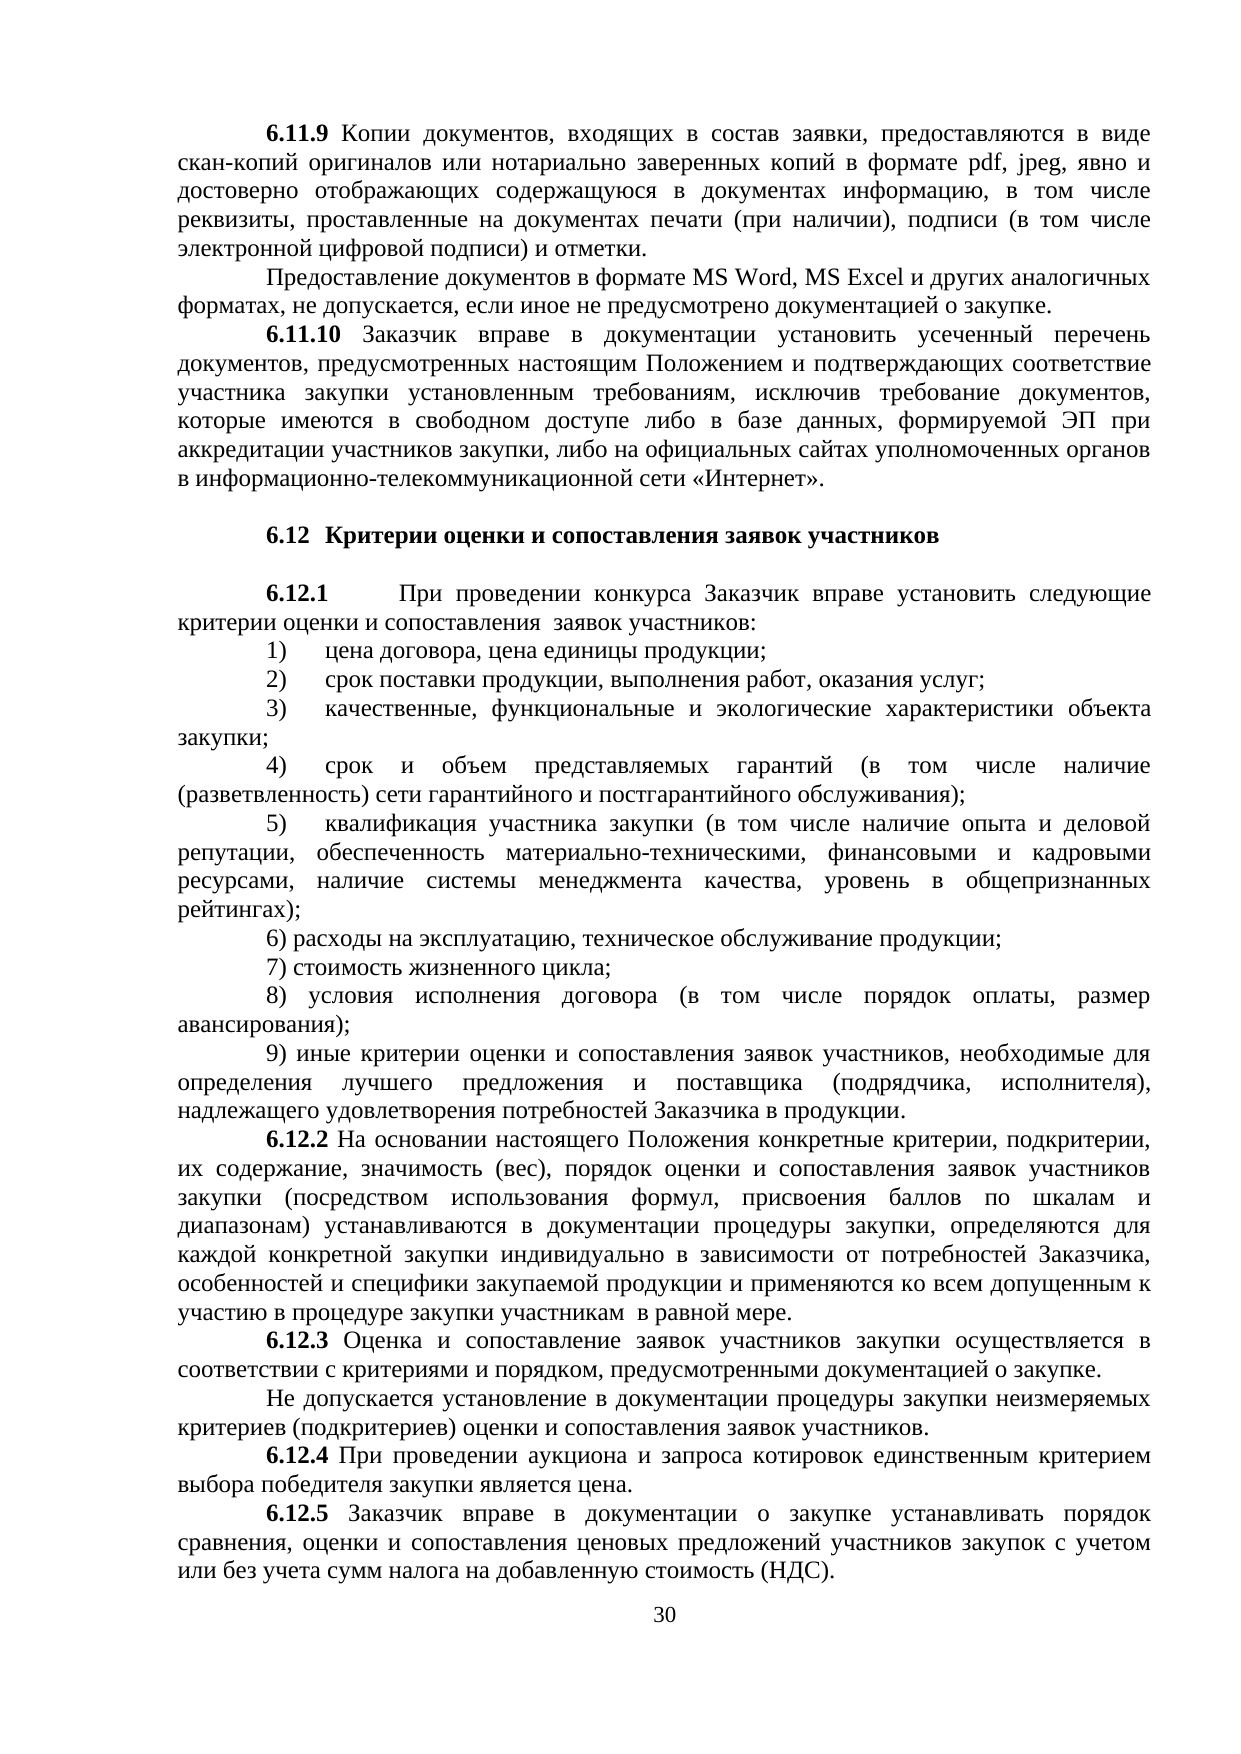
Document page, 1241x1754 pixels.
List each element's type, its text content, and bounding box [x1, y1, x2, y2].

text 9) иные критерии оценки и сопоставления заявок участников, необходимые для определения лучшего предложения и поставщика (подрядчика, исполнителя), надлежащего удовлетворения потребностей Заказчика в продукции. [177, 1038, 1152, 1124]
text 6.12.5 Заказчик вправе в документации о закупке устанавливать порядок сравнения, оценки и сопоставления ценовых предложений участников закупок с учетом или без учета сумм налога на добавленную стоимость (НДС). [177, 1498, 1152, 1584]
list При проведении конкурса Заказчик вправе установить следующие критерии оценки и сопоставления заявок участников: [177, 578, 1152, 636]
text 6.11.10 Заказчик вправе в документации установить усеченный перечень документов, предусмотренных настоящим Положением и подтверждающих соответствие участника закупки установленным требованиям, исключив требование документов, которые имеются в свободном доступе либо в базе данных, формируемой ЭП при аккредитации участников закупки, либо на официальных сайтах уполномоченных органов в информационно-телекоммуникационной сети «Интернет». [177, 319, 1152, 492]
text Не допускается установление в документации процедуры закупки неизмеряемых критериев (подкритериев) оценки и сопоставления заявок участников. [177, 1383, 1152, 1441]
text 6.12.4 При проведении аукциона и запроса котировок единственным критерием выбора победителя закупки является цена. [177, 1441, 1152, 1498]
text 6) расходы на эксплуатацию, техническое обслуживание продукции; [177, 923, 1152, 952]
text 6.12.2 На основании настоящего Положения конкретные критерии, подкритерии, их содержание, значимость (вес), порядок оценки и сопоставления заявок участников закупки (посредством использования формул, присвоения баллов по шкалам и диапазонам) устанавливаются в документации процедуры закупки, определяются для каждой конкретной закупки индивидуально в зависимости от потребностей Заказчика, особенностей и специфики закупаемой продукции и применяются ко всем допущенным к участию в процедуре закупки участникам в равной мере. [177, 1124, 1152, 1326]
list квалификация участника закупки (в том числе наличие опыта и деловой репутации, обеспеченность материально-техническими, финансовыми и кадровыми ресурсами, наличие системы менеджмента качества, уровень в общепризнанных рейтингах); [177, 808, 1152, 923]
list срок поставки продукции, выполнения работ, оказания услуг; [177, 664, 1152, 693]
list цена договора, цена единицы продукции; [177, 636, 1152, 664]
text 7) стоимость жизненного цикла; [177, 952, 1152, 981]
text Предоставление документов в формате MS Word, MS Excel и других аналогичных форматах, не допускается, если иное не предусмотрено документацией о закупке. [177, 262, 1152, 319]
text 6.12.3 Оценка и сопоставление заявок участников закупки осуществляется в соответствии с критериями и порядком, предусмотренными документацией о закупке. [177, 1326, 1152, 1383]
list Критерии оценки и сопоставления заявок участников [177, 521, 1152, 549]
list срок и объем представляемых гарантий (в том числе наличие (разветвленность) сети гарантийного и постгарантийного обслуживания); [177, 751, 1152, 808]
text 8) условия исполнения договора (в том числе порядок оплаты, размер авансирования); [177, 981, 1152, 1038]
text 6.11.9 Копии документов, входящих в состав заявки, предоставляются в виде скан-копий оригиналов или нотариально заверенных копий в формате pdf, jpeg, явно и достоверно отображающих содержащуюся в документах информацию, в том числе реквизиты, проставленные на документах печати (при наличии), подписи (в том числе электронной цифровой подписи) и отметки. [177, 118, 1152, 262]
list качественные, функциональные и экологические характеристики объекта закупки; [177, 693, 1152, 751]
